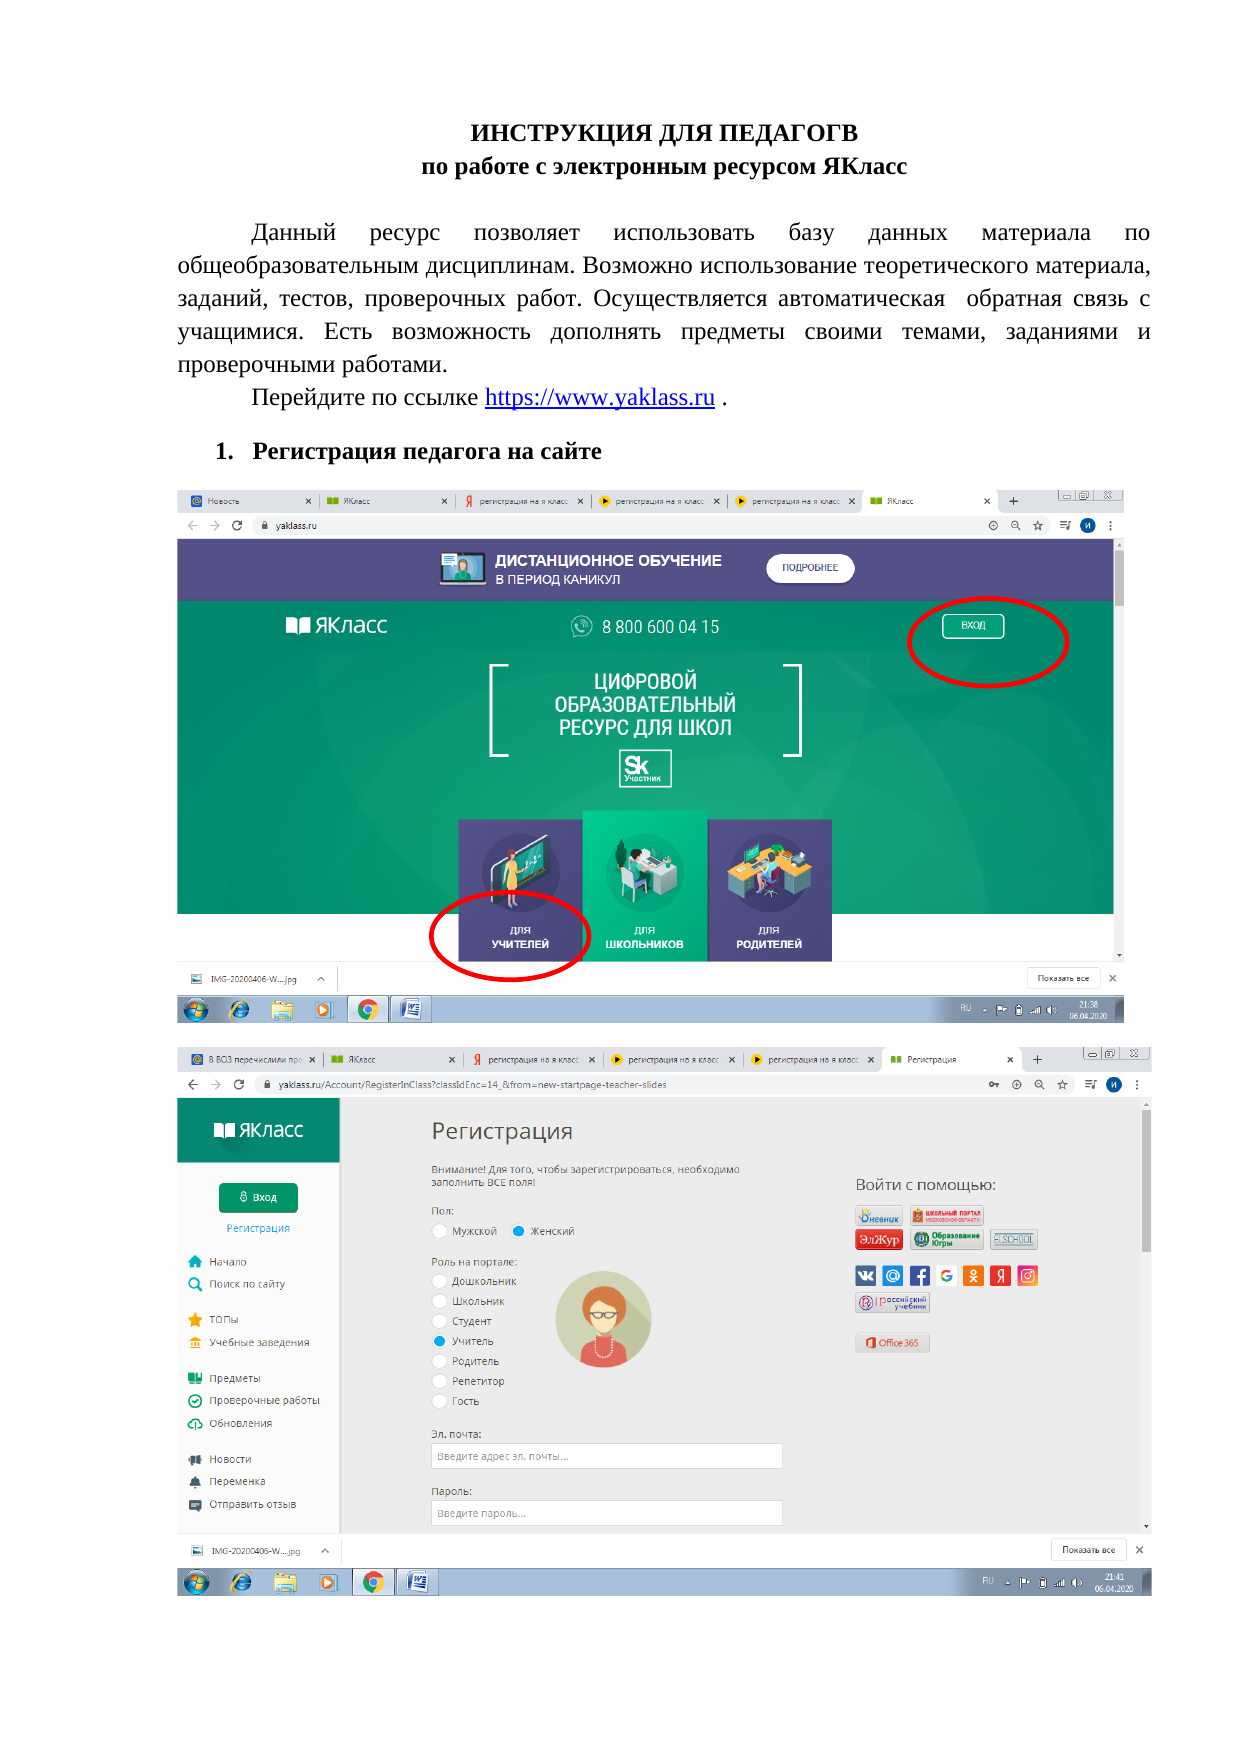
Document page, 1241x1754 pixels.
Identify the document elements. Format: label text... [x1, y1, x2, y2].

text ИНСТРУКЦИЯ ДЛЯ ПЕДАГОГВ [177, 118, 1152, 147]
text по работе с электронным ресурсом ЯКласс [177, 151, 1152, 180]
picture [177, 490, 1124, 1023]
picture [177, 1047, 1152, 1596]
text Перейдите по ссылке https://www.yaklass.ru . [177, 382, 1152, 411]
list Регистрация педагога на сайте [215, 436, 1152, 465]
text Данный ресурс позволяет использовать базу данных материала по общеобразовательным дисциплинам. Возможно использование теоретического материала, заданий, тестов, проверочных работ. Осуществляется автоматическая обратная связь с учащимися. Есть возможность дополнять предметы своими темами, заданиями и проверочными работами. [177, 217, 1152, 378]
